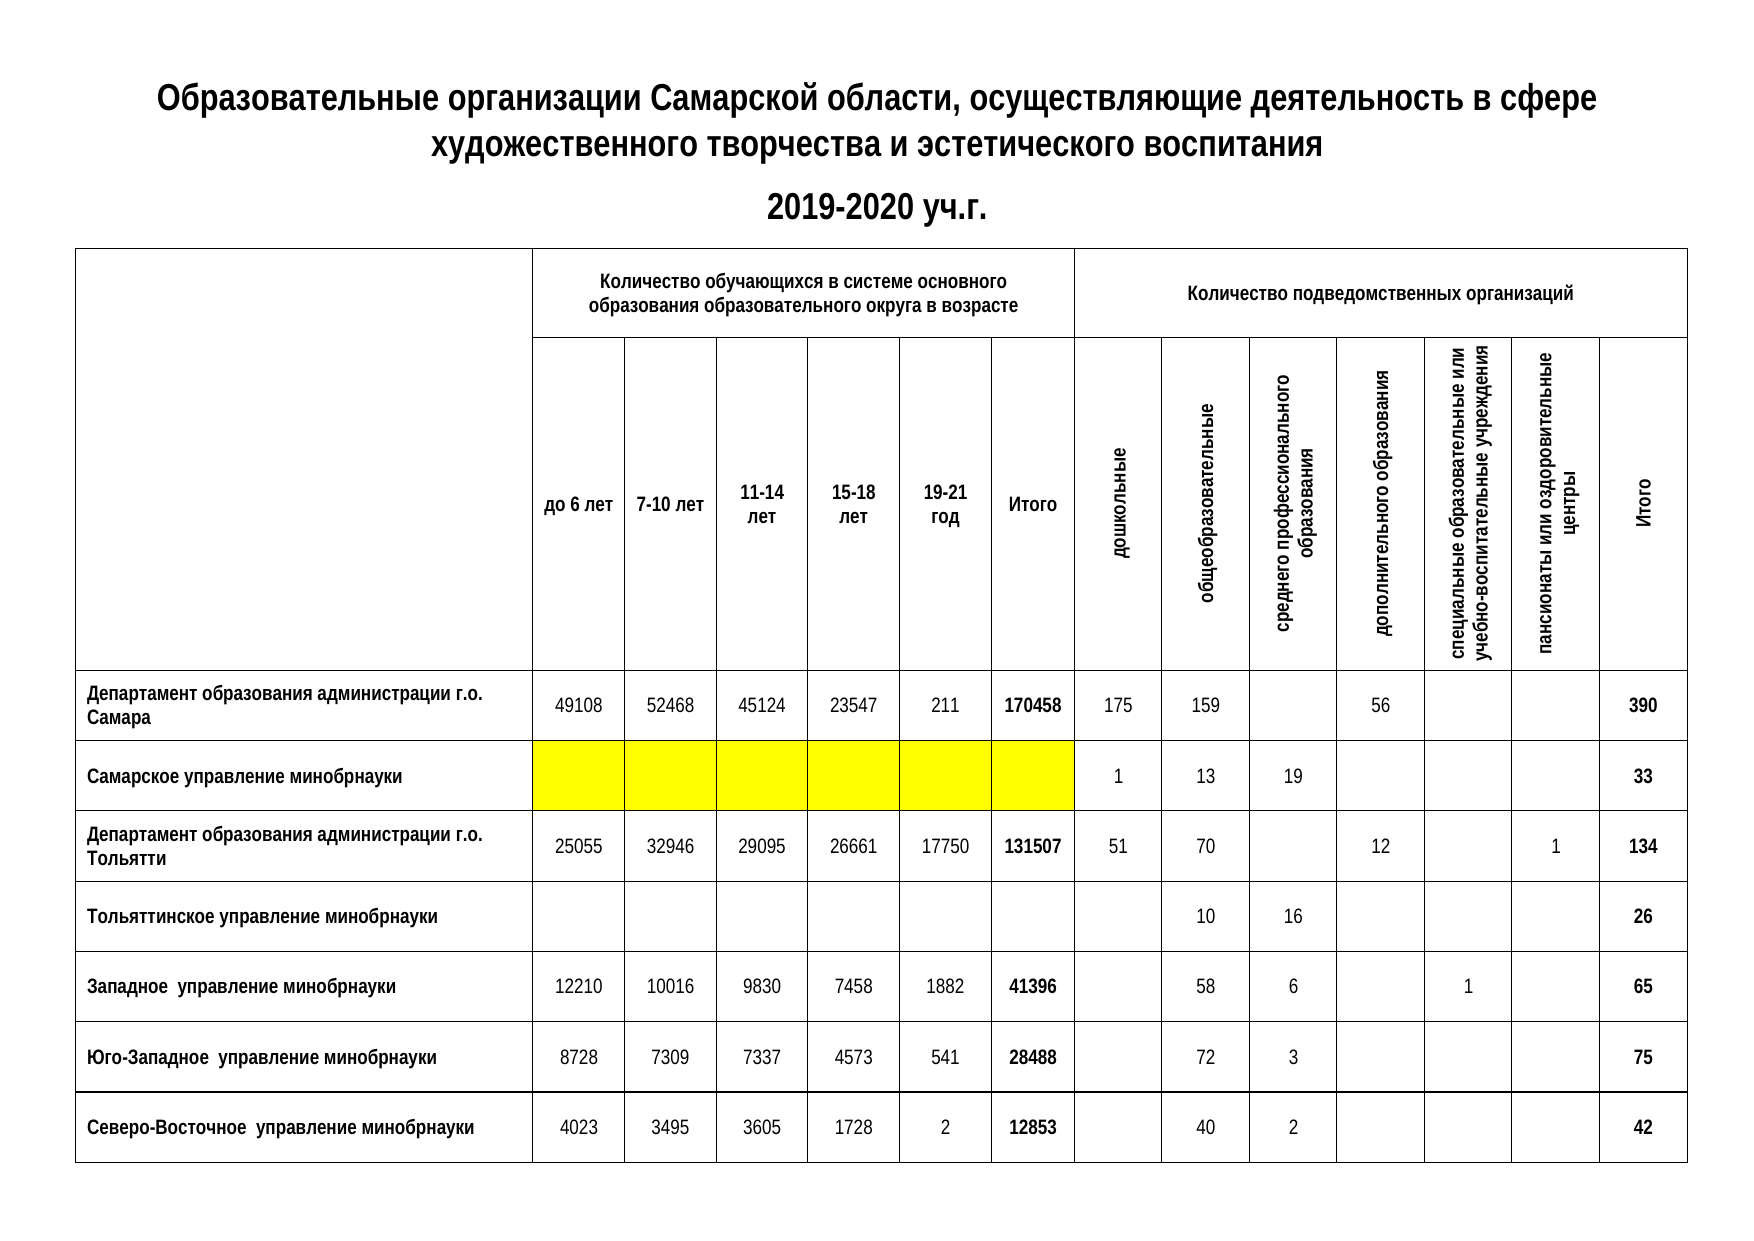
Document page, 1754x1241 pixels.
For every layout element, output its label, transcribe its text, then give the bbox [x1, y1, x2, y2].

table_cell общеобразовательные [1162, 338, 1249, 669]
table_cell 10016 [625, 952, 716, 1021]
table_cell 42 [1600, 1093, 1687, 1162]
table_cell 23547 [808, 671, 899, 740]
table_cell 49108 [533, 671, 624, 740]
table_cell 13 [1162, 741, 1249, 810]
table_cell Департамент образования администрации г.о. Тольятти [76, 811, 532, 881]
table_cell [1425, 741, 1511, 810]
table_cell 52468 [625, 671, 716, 740]
table_cell 2 [1250, 1093, 1336, 1162]
table_cell 19 [1250, 741, 1336, 810]
table_header Количество подведомственных организаций [1075, 249, 1687, 337]
table_cell 1728 [808, 1093, 899, 1162]
table_cell [717, 882, 807, 951]
text 2019-2020 уч.г. [75, 184, 1679, 228]
table_cell 41396 [992, 952, 1074, 1021]
table_cell [1337, 1022, 1424, 1091]
table_cell специальные образовательные или учебно-воспитательные учреждения [1425, 338, 1511, 669]
table_cell 7458 [808, 952, 899, 1021]
table_cell 7-10 лет [625, 338, 716, 669]
table_header [76, 249, 532, 669]
table_cell 9830 [717, 952, 807, 1021]
table_cell [992, 882, 1074, 951]
table_cell [533, 882, 624, 951]
table_cell [1512, 741, 1599, 810]
table_cell [1250, 811, 1336, 881]
table_cell [1337, 882, 1424, 951]
table_cell [1337, 741, 1424, 810]
table_cell 33 [1600, 741, 1687, 810]
table_header Количество обучающихся в системе основного образования образовательного округа в возрасте [533, 249, 1074, 337]
table_cell 28488 [992, 1022, 1074, 1091]
table_cell 3605 [717, 1093, 807, 1162]
table_cell 12 [1337, 811, 1424, 881]
table_cell [1337, 1093, 1424, 1162]
table_cell 2 [900, 1093, 991, 1162]
table_cell [1425, 671, 1511, 740]
table_cell 7309 [625, 1022, 716, 1091]
table_cell 1 [1075, 741, 1161, 810]
table_cell 17750 [900, 811, 991, 881]
table_cell [625, 741, 716, 810]
table_cell 170458 [992, 671, 1074, 740]
table_cell пансионаты или оздоровительные центры [1512, 338, 1599, 669]
table_cell [992, 741, 1074, 810]
table_cell 6 [1250, 952, 1336, 1021]
table_cell 175 [1075, 671, 1161, 740]
table_cell 56 [1337, 671, 1424, 740]
table_cell [1075, 882, 1161, 951]
table_cell [1075, 1022, 1161, 1091]
table_cell [900, 882, 991, 951]
table_cell 4023 [533, 1093, 624, 1162]
table_cell 19-21 год [900, 338, 991, 669]
table_cell 12210 [533, 952, 624, 1021]
table_cell [533, 741, 624, 810]
table_cell Западное управление минобрнауки [76, 952, 532, 1021]
table_cell [1425, 1093, 1511, 1162]
table_cell Департамент образования администрации г.о. Самара [76, 671, 532, 740]
table_cell дополнительного образования [1337, 338, 1424, 669]
table_cell 25055 [533, 811, 624, 881]
table_cell [808, 741, 899, 810]
table_cell 29095 [717, 811, 807, 881]
table_cell [1250, 671, 1336, 740]
table_cell 3 [1250, 1022, 1336, 1091]
table_cell [1425, 882, 1511, 951]
table_cell 11-14 лет [717, 338, 807, 669]
table_cell 390 [1600, 671, 1687, 740]
table_cell [900, 741, 991, 810]
table_cell 16 [1250, 882, 1336, 951]
text Образовательные организации Самарской области, осуществляющие деятельность в сфере художественного творчества и эстетического воспитания [75, 75, 1679, 164]
table_cell 70 [1162, 811, 1249, 881]
table_cell 7337 [717, 1022, 807, 1091]
table_cell 134 [1600, 811, 1687, 881]
table_cell [808, 882, 899, 951]
table_cell Итого [992, 338, 1074, 669]
table_cell [1075, 1093, 1161, 1162]
table_cell 211 [900, 671, 991, 740]
table_cell дошкольные [1075, 338, 1161, 669]
table_cell 65 [1600, 952, 1687, 1021]
table_cell среднего профессионального образования [1250, 338, 1336, 669]
table_cell 72 [1162, 1022, 1249, 1091]
table_cell Итого [1600, 338, 1687, 669]
table_cell 75 [1600, 1022, 1687, 1091]
table_cell 15-18 лет [808, 338, 899, 669]
table_cell [1512, 671, 1599, 740]
table_cell [1512, 1093, 1599, 1162]
table_cell Северо-Восточное управление минобрнауки [76, 1093, 532, 1162]
table_cell [1512, 1022, 1599, 1091]
table_cell 40 [1162, 1093, 1249, 1162]
table_cell 159 [1162, 671, 1249, 740]
table_cell 32946 [625, 811, 716, 881]
table_cell [1425, 811, 1511, 881]
table_cell 10 [1162, 882, 1249, 951]
table_cell [717, 741, 807, 810]
table_cell [1512, 952, 1599, 1021]
table_cell 8728 [533, 1022, 624, 1091]
table_cell [625, 882, 716, 951]
table_cell Самарское управление минобрнауки [76, 741, 532, 810]
table_cell 1 [1425, 952, 1511, 1021]
table_cell 58 [1162, 952, 1249, 1021]
table_cell 131507 [992, 811, 1074, 881]
table_cell 12853 [992, 1093, 1074, 1162]
table_cell [1425, 1022, 1511, 1091]
table_cell 3495 [625, 1093, 716, 1162]
table_cell 26 [1600, 882, 1687, 951]
table_cell 1882 [900, 952, 991, 1021]
table_cell [1337, 952, 1424, 1021]
table_cell 1 [1512, 811, 1599, 881]
table_cell 541 [900, 1022, 991, 1091]
table_cell 51 [1075, 811, 1161, 881]
table_cell [1512, 882, 1599, 951]
table_cell Тольяттинское управление минобрнауки [76, 882, 532, 951]
table_cell 45124 [717, 671, 807, 740]
table_cell Юго-Западное управление минобрнауки [76, 1022, 532, 1091]
table_cell [1075, 952, 1161, 1021]
table_cell 4573 [808, 1022, 899, 1091]
table_cell 26661 [808, 811, 899, 881]
table_cell до 6 лет [533, 338, 624, 669]
